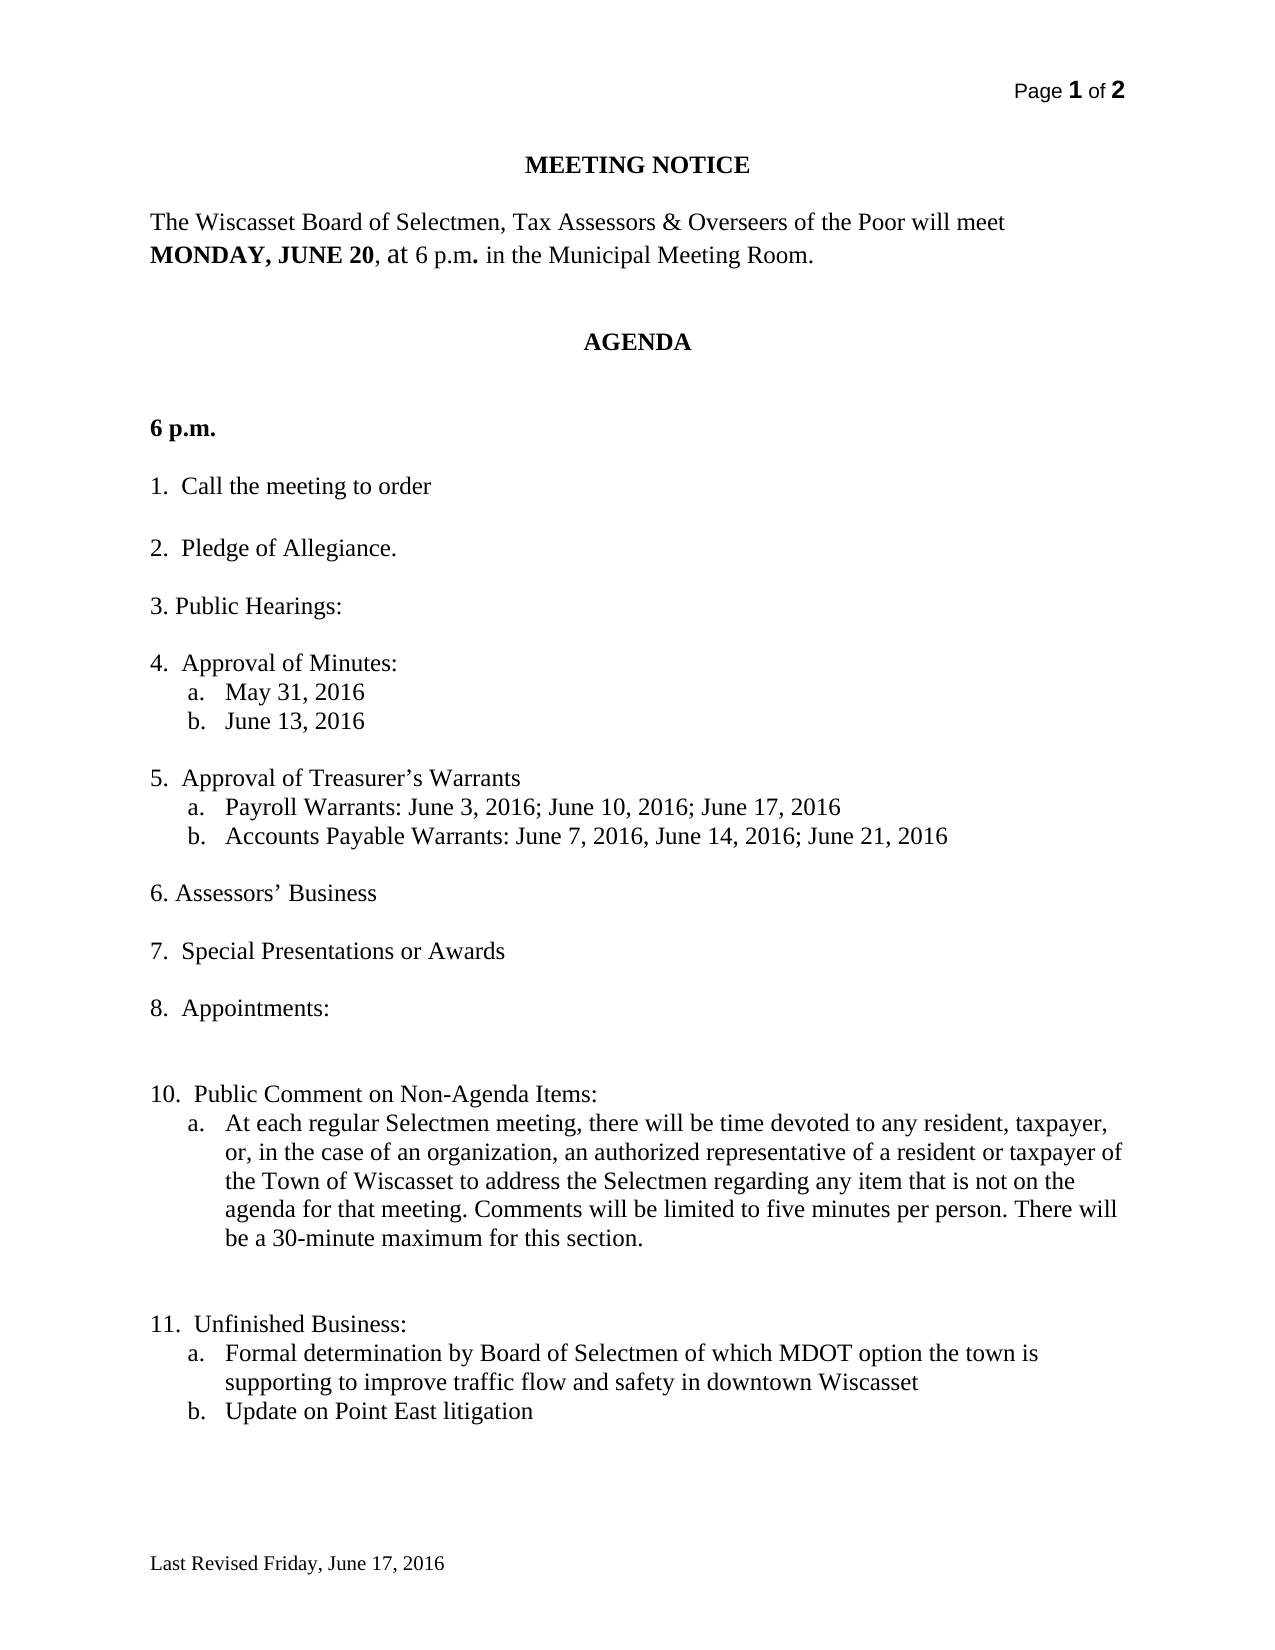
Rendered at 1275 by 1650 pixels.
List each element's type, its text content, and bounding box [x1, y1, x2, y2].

list Formal determination by Board of Selectmen of which MDOT option the town is supporting to improve traffic flow and safety in downtown Wiscasset [187, 1338, 1125, 1396]
list Payroll Warrants: June 3, 2016; June 10, 2016; June 17, 2016 [187, 792, 1125, 821]
list June 13, 2016 [187, 706, 1125, 734]
text The Wiscasset Board of Selectmen, Tax Assessors & Overseers of the Poor will meet MONDAY, JUNE 20, at 6 p.m. in the Municipal Meeting Room. [150, 207, 1125, 270]
title 1. Call the meeting to order [150, 471, 1125, 500]
list Accounts Payable Warrants: June 7, 2016, June 14, 2016; June 21, 2016 [187, 821, 1125, 849]
text 10. Public Comment on Non-Agenda Items: [150, 1079, 1125, 1108]
list May 31, 2016 [187, 677, 1125, 706]
text 2. Pledge of Allegiance. [150, 533, 1125, 562]
text 8. Appointments: [150, 993, 1125, 1022]
text 3. Public Hearings: [150, 591, 1125, 619]
list Update on Point East litigation [187, 1396, 1125, 1424]
title AGENDA [150, 327, 1125, 356]
text 5. Approval of Treasurer’s Warrants [150, 763, 1125, 792]
text 11. Unfinished Business: [150, 1309, 1125, 1338]
text 7. Special Presentations or Awards [150, 936, 1125, 964]
text 4. Approval of Minutes: [150, 648, 1125, 677]
list At each regular Selectmen meeting, there will be time devoted to any resident, taxpayer, or, in the case of an organization, an authorized representative of a resident or taxpayer of the Town of Wiscasset to address the Selectmen regarding any item that is not on the agenda for that meeting. Comments will be limited to five minutes per person. There will be a 30-minute maximum for this section. [187, 1108, 1125, 1252]
text 6. Assessors’ Business [150, 878, 1125, 907]
title 6 p.m. [150, 413, 1125, 442]
title MEETING NOTICE [150, 150, 1125, 179]
